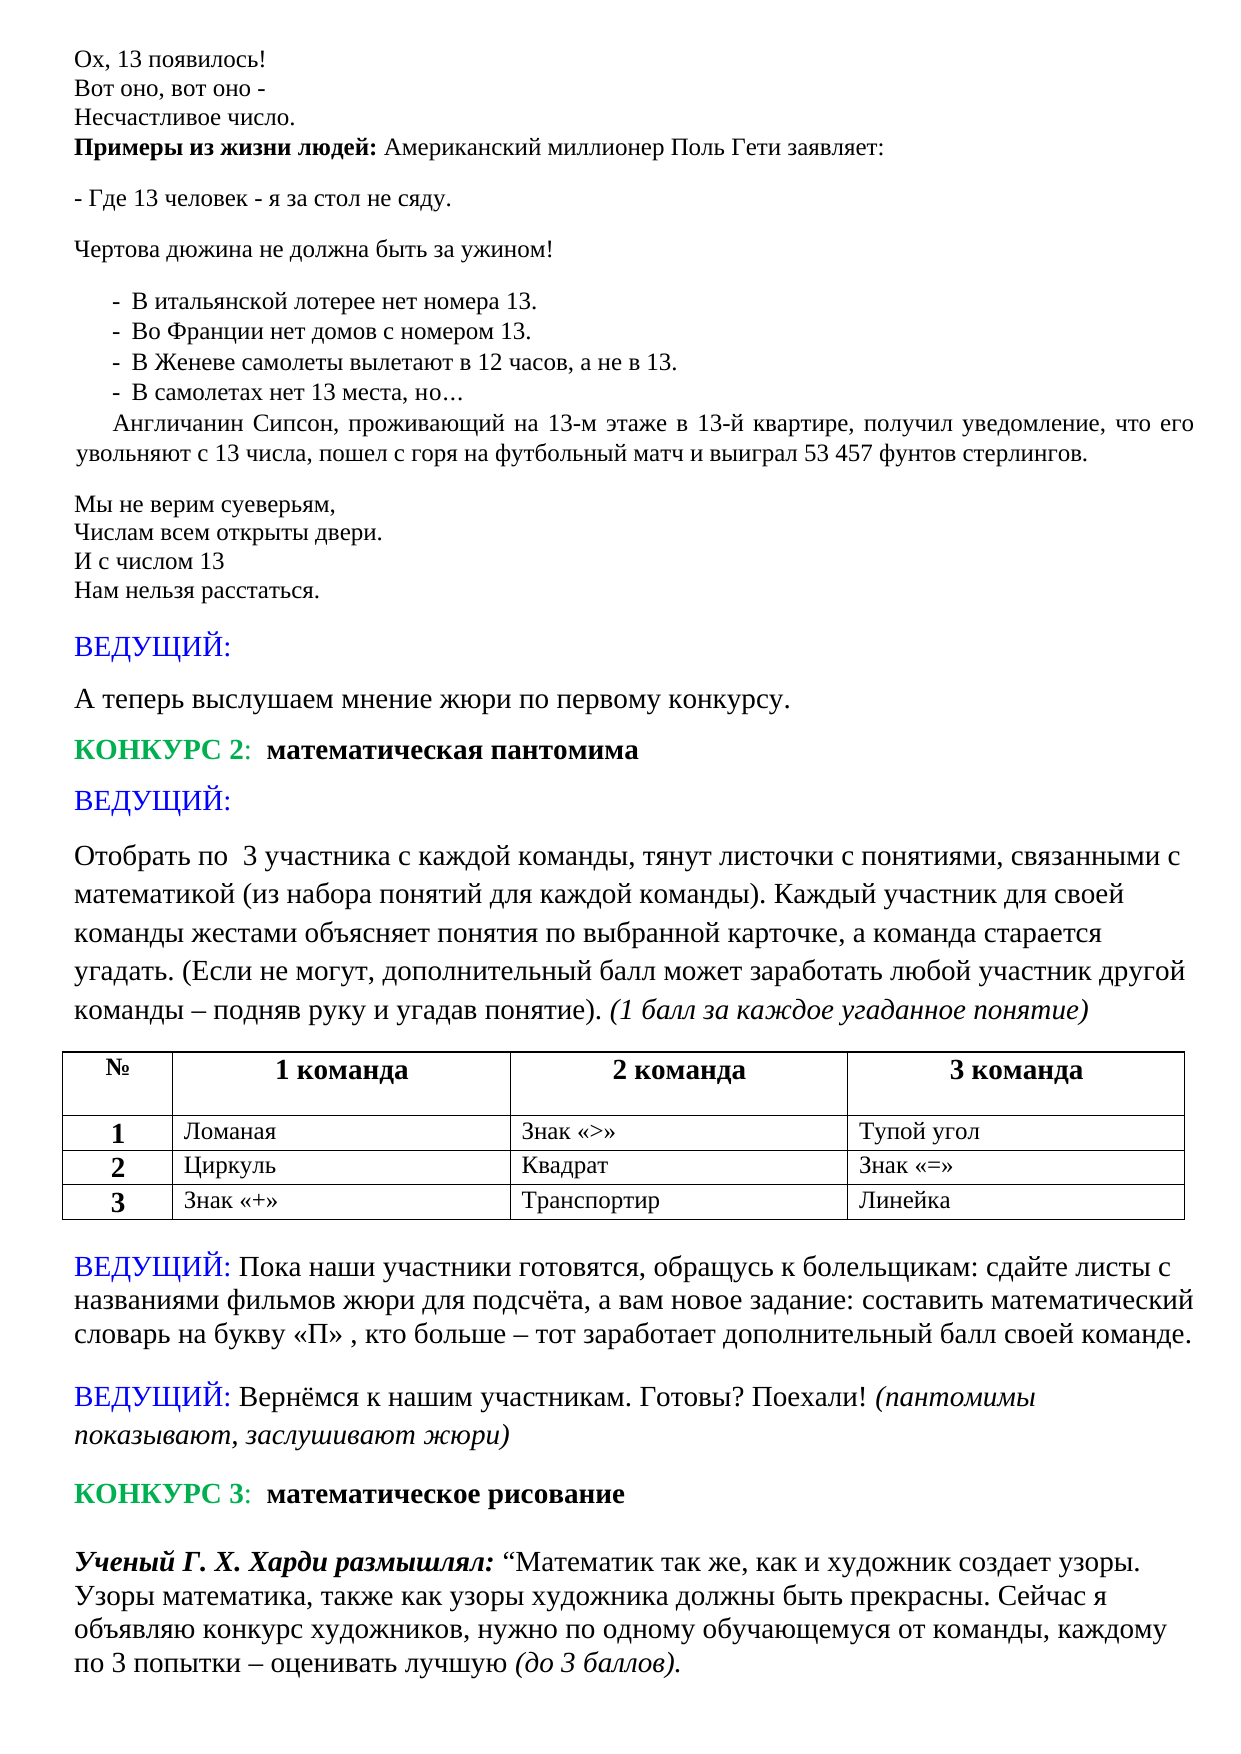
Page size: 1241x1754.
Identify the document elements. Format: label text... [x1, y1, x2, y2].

list В самолетах нет 13 места, но... [112, 376, 1196, 407]
text Вот оно, вот оно - [74, 73, 1196, 102]
text Англичанин Сипсон, проживающий на 13-м этаже в 13-й квартире, получил уведомление, что его увольняют с 13 числа, пошел с горя на футбольный матч и выиграл 53 457 фунтов стерлингов. [76, 407, 1196, 468]
text ВЕДУЩИЙ: Вернёмся к нашим участникам. Готовы? Поехали! (пантомимы показывают, заслушивают жюри) [74, 1379, 1197, 1451]
table_cell Циркуль [173, 1151, 510, 1184]
text А теперь выслушаем мнение жюри по первому конкурсу. [74, 684, 1196, 714]
text Несчастливое число. [74, 102, 1196, 131]
text Числам всем открыты двери. [74, 517, 1196, 546]
table_cell Ломаная [173, 1116, 510, 1149]
text Отобрать по 3 участника с каждой команды, тянут листочки с понятиями, связанными с математикой (из набора понятий для каждой команды). Каждый участник для своей команды жестами объясняет понятия по выбранной карточке, а команда старается угадать. (Если не могут, дополнительный балл может заработать любой участник другой команды – подняв руку и угадав понятие). (1 балл за каждое угаданное понятие) [74, 838, 1196, 1026]
text ВЕДУЩИЙ: [74, 786, 1196, 817]
table_cell Знак «>» [511, 1116, 847, 1149]
table_header 3 команда [848, 1053, 1184, 1115]
text ВЕДУЩИЙ: [74, 632, 1196, 663]
text Чертова дюжина не должна быть за ужином! [74, 233, 1152, 264]
table_cell Тупой угол [848, 1116, 1184, 1149]
list В итальянской лотерее нет номера 13. [112, 285, 1196, 315]
table_cell Линейка [848, 1185, 1184, 1219]
text И с числом 13 [74, 546, 1196, 575]
text Мы не верим суеверьям, [74, 489, 1196, 517]
text КОНКУРС 2: математическая пантомима [74, 735, 1196, 766]
table_cell 2 [63, 1151, 172, 1184]
text Нам нельзя расстаться. [74, 575, 1196, 604]
text Ох, 13 появилось! [74, 44, 1196, 73]
table_cell Знак «=» [848, 1151, 1184, 1184]
table_cell Транспортир [511, 1185, 847, 1219]
list Во Франции нет домов с номером 13. [112, 315, 1196, 346]
table_cell Квадрат [511, 1151, 847, 1184]
text Ученый Г. Х. Харди размышлял: “Математик так же, как и художник создает узоры. Узоры математика, также как узоры художника должны быть прекрасны. Сейчас я объявляю конкурс художников, нужно по одному обучающемуся от команды, каждому по 3 попытки – оценивать лучшую (до 3 баллов). [74, 1544, 1196, 1678]
table_header 1 команда [173, 1053, 510, 1115]
text - Где 13 человек - я за стол не сяду. [74, 182, 1152, 212]
table_cell 3 [63, 1185, 172, 1219]
table_header 2 команда [511, 1053, 847, 1115]
table_cell 1 [63, 1116, 172, 1149]
table_cell Знак «+» [173, 1185, 510, 1219]
table_header № [63, 1053, 172, 1115]
list В Женеве самолеты вылетают в 12 часов, а не в 13. [112, 346, 1196, 376]
text ВЕДУЩИЙ: Пока наши участники готовятся, обращусь к болельщикам: сдайте листы с названиями фильмов жюри для подсчёта, а вам новое задание: составить математический словарь на букву «П» , кто больше – тот заработает дополнительный балл своей команде. [74, 1249, 1196, 1349]
text КОНКУРС 3: математическое рисование [74, 1477, 1197, 1510]
text Примеры из жизни людей: Американский миллионер Поль Гети заявляет: [74, 131, 1152, 161]
